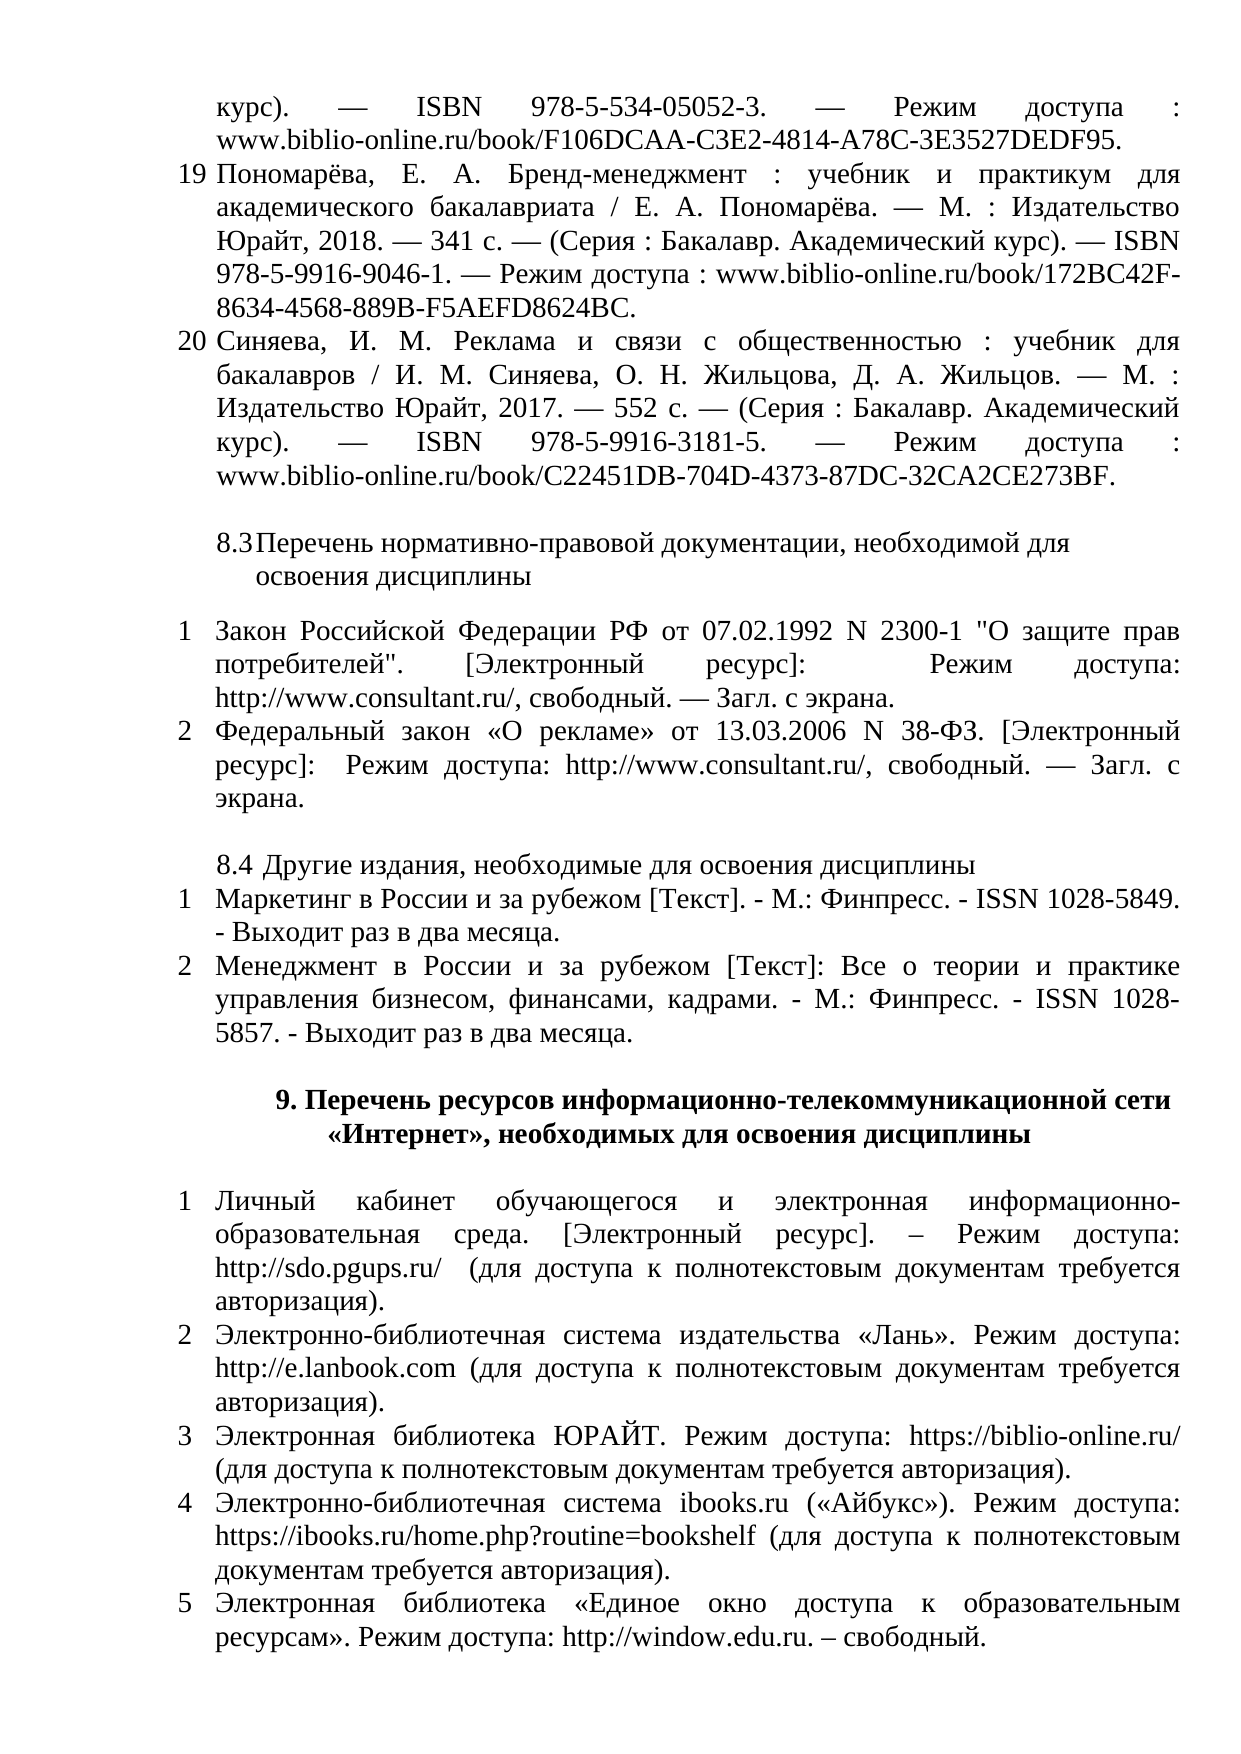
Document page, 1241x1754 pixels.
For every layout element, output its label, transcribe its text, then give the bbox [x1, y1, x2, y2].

list Другие издания, необходимые для освоения дисциплины [216, 847, 1181, 881]
list Электронная библиотека ЮРАЙТ. Режим доступа: https://biblio-online.ru/ (для доступа к полнотекстовым документам требуется авторизация). [177, 1418, 1181, 1485]
list Закон Российской Федерации РФ от 07.02.1992 N 2300-1 "О защите прав потребителей". [Электронный ресурс]: Режим доступа: http://www.consultant.ru/, свободный. — Загл. с экрана. [177, 613, 1181, 713]
list Синяева, И. М. Реклама и связи с общественностью : учебник для бакалавров / И. М. Синяева, О. Н. Жильцова, Д. А. Жильцов. — М. : Издательство Юрайт, 2017. — 552 с. — (Серия : Бакалавр. Академический курс). — ISBN 978-5-9916-3181-5. — Режим доступа : www.biblio-online.ru/book/C22451DB-704D-4373-87DC-32CA2CE273BF. [177, 323, 1181, 491]
list Электронно-библиотечная система издательства «Лань». Режим доступа: http://e.lanbook.com (для доступа к полнотекстовым документам требуется авторизация). [177, 1317, 1181, 1418]
list Электронно-библиотечная система ibooks.ru («Айбукс»). Режим доступа: https://ibooks.ru/home.php?routine=bookshelf (для доступа к полнотекстовым документам требуется авторизация). [177, 1485, 1181, 1585]
text 9. Перечень ресурсов информационно-телекоммуникационной сети «Интернет», необходимых для освоения дисциплины [177, 1082, 1181, 1149]
list Пономарёва, Е. А. Бренд-менеджмент : учебник и практикум для академического бакалавриата / Е. А. Пономарёва. — М. : Издательство Юрайт, 2018. — 341 с. — (Серия : Бакалавр. Академический курс). — ISBN 978-5-9916-9046-1. — Режим доступа : www.biblio-online.ru/book/172BC42F-8634-4568-889B-F5AEFD8624BC. [177, 156, 1181, 323]
list Перечень нормативно-правовой документации, необходимой для освоения дисциплины [216, 525, 1181, 592]
list Личный кабинет обучающегося и электронная информационно-образовательная среда. [Электронный ресурс]. – Режим доступа: http://sdo.pgups.ru/ (для доступа к полнотекстовым документам требуется авторизация). [177, 1183, 1181, 1317]
list Федеральный закон «О рекламе» от 13.03.2006 N 38-ФЗ. [Электронный ресурс]: Режим доступа: http://www.consultant.ru/, свободный. — Загл. с экрана. [177, 713, 1181, 814]
list Маркетинг в России и за рубежом [Текст]. - М.: Финпресс. - ISSN 1028-5849. - Выходит раз в два месяца. [177, 881, 1181, 948]
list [177, 89, 1181, 156]
list Менеджмент в России и за рубежом [Текст]: Все о теории и практике управления бизнесом, финансами, кадрами. - М.: Финпресс. - ISSN 1028-5857. - Выходит раз в два месяца. [177, 948, 1181, 1049]
list Электронная библиотека «Единое окно доступа к образовательным ресурсам». Режим доступа: http://window.edu.ru. – свободный. [177, 1585, 1181, 1652]
